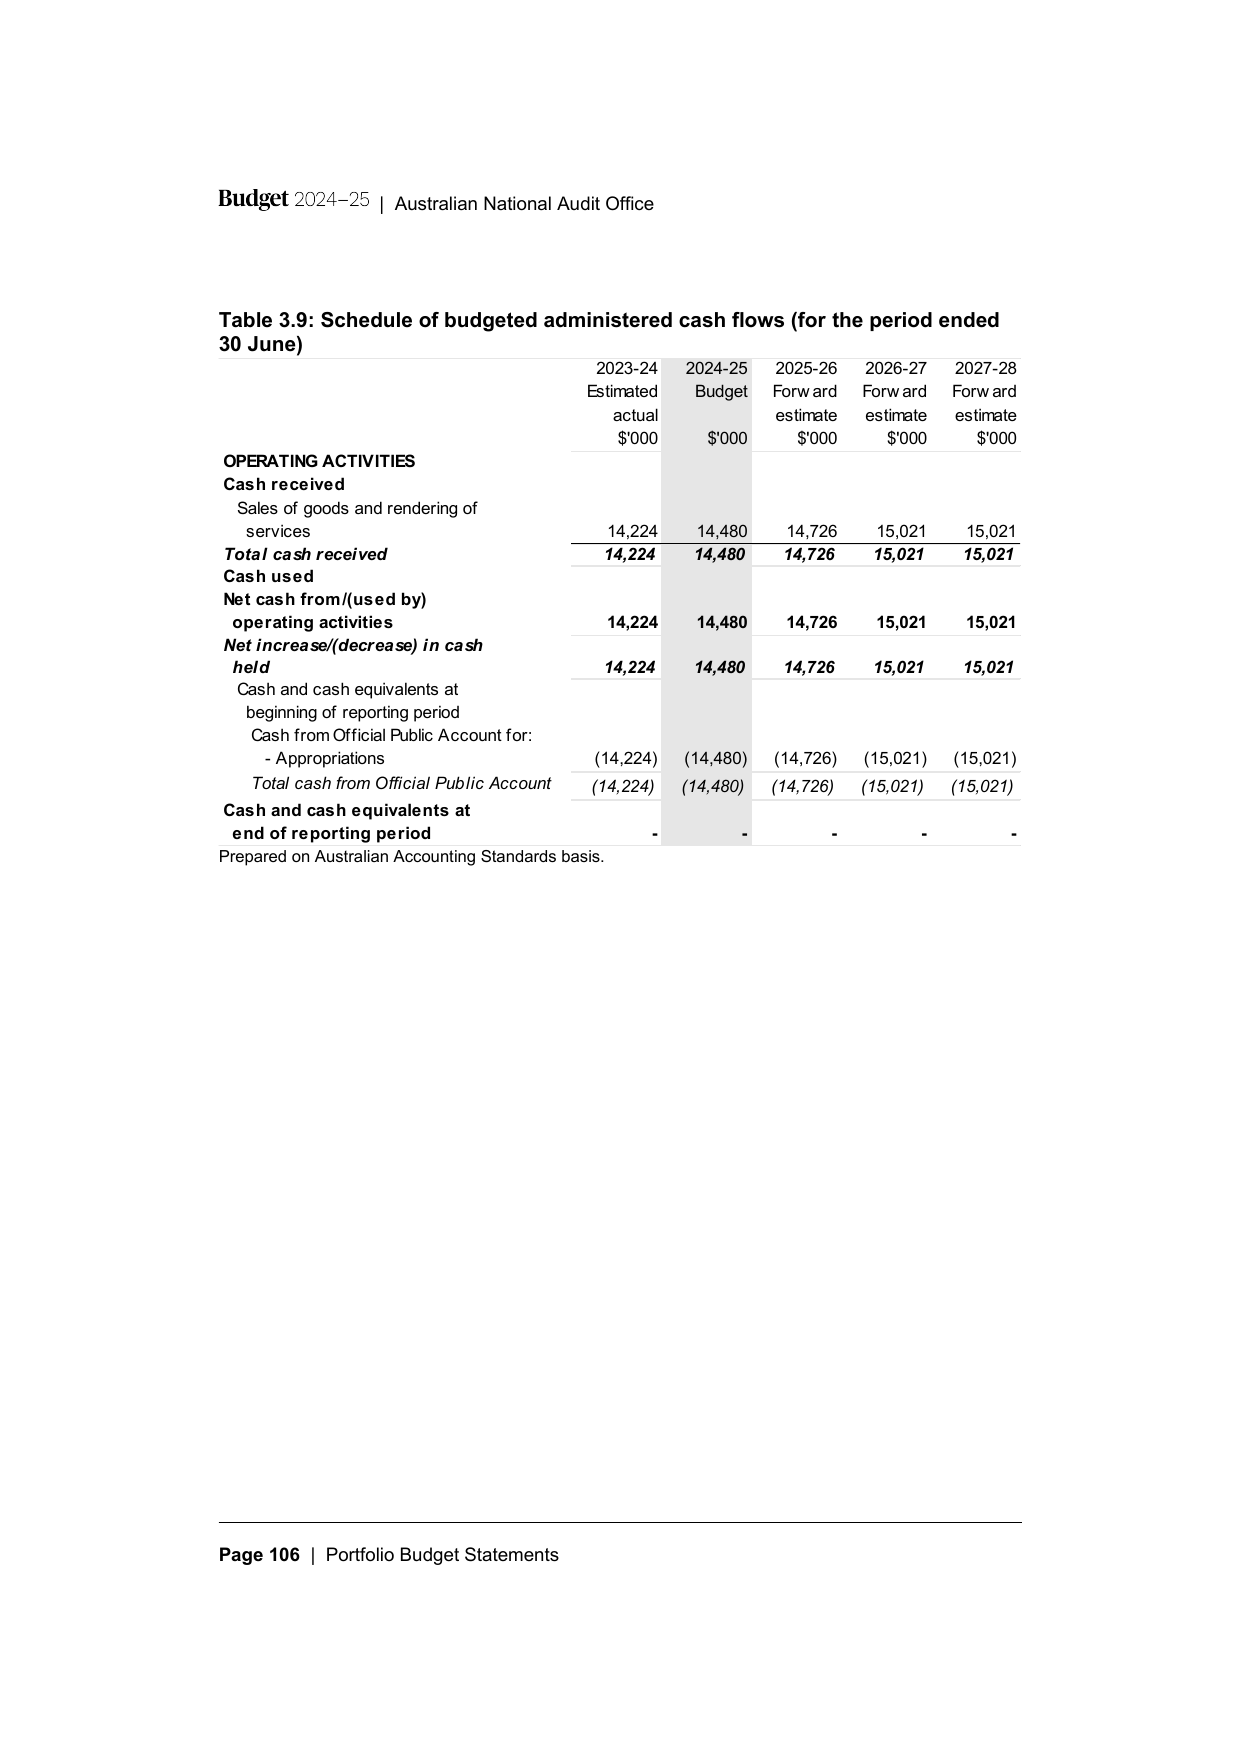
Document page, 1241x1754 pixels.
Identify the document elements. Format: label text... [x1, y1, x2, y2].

subtitle Table 3.9: Schedule of budgeted administered cash flows (for the period ended 30 June) [218, 308, 1022, 356]
text Prepared on Australian Accounting Standards basis. [218, 358, 1033, 866]
picture [218, 189, 369, 211]
